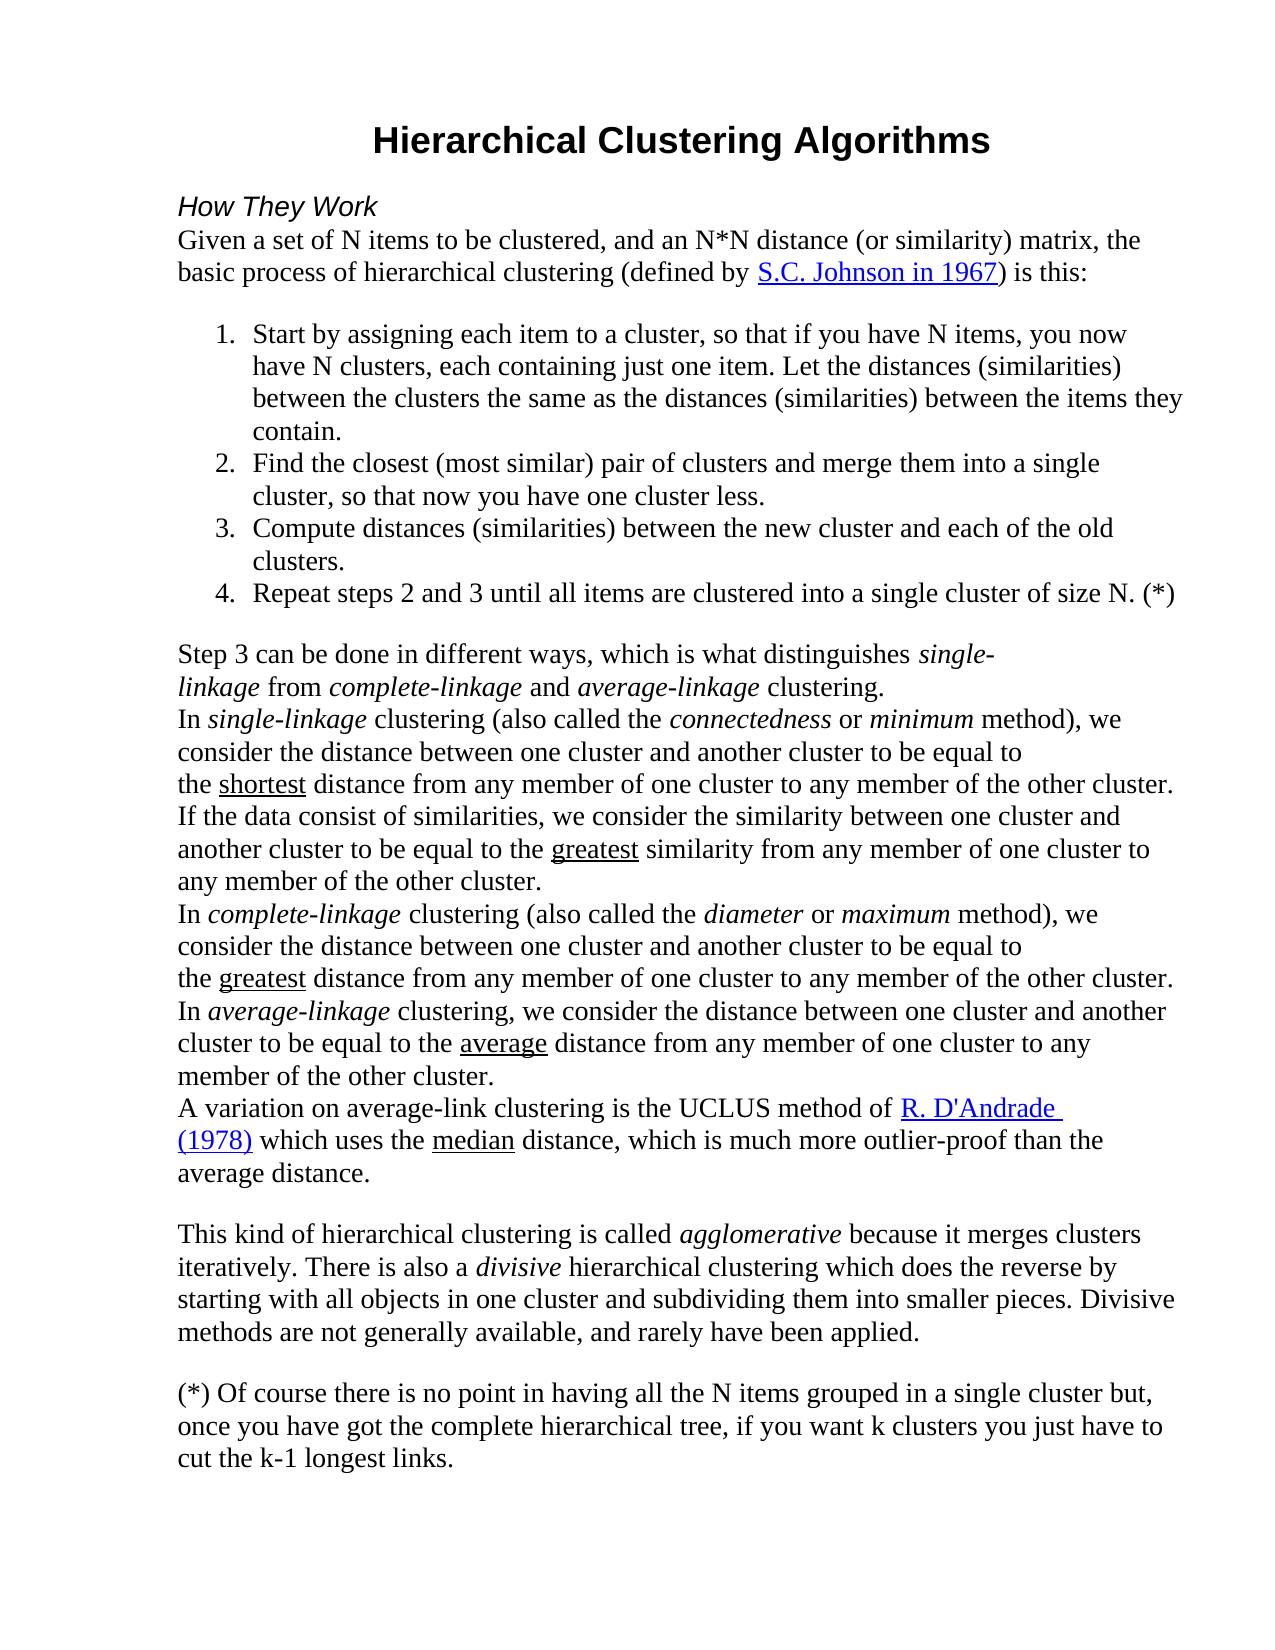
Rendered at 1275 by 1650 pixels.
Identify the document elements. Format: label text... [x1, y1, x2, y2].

list Repeat steps 2 and 3 until all items are clustered into a single cluster of size N. (*) [215, 576, 1186, 608]
list Find the closest (most similar) pair of clusters and merge them into a single cluster, so that now you have one cluster less. [215, 446, 1186, 511]
text (*) Of course there is no point in having all the N items grouped in a single cluster but, once you have got the complete hierarchical tree, if you want k clusters you just have to cut the k-1 longest links. [177, 1376, 1186, 1473]
text Hierarchical Clustering Algorithms [177, 118, 1186, 161]
text How They Work Given a set of N items to be clustered, and an N*N distance (or similarity) matrix, the basic process of hierarchical clustering (defined by S.C. Johnson in 1967) is this: [177, 190, 1186, 288]
text This kind of hierarchical clustering is called agglomerative because it merges clusters iteratively. There is also a divisive hierarchical clustering which does the reverse by starting with all objects in one cluster and subdividing them into smaller pieces. Divisive methods are not generally available, and rarely have been applied. [177, 1217, 1186, 1347]
list Start by assigning each item to a cluster, so that if you have N items, you now have N clusters, each containing just one item. Let the distances (similarities) between the clusters the same as the distances (similarities) between the items they contain. [215, 317, 1186, 446]
list Compute distances (similarities) between the new cluster and each of the old clusters. [215, 511, 1186, 576]
text Step 3 can be done in different ways, which is what distinguishes single-linkage from complete-linkage and average-linkage clustering. In single-linkage clustering (also called the connectedness or minimum method), we consider the distance between one cluster and another cluster to be equal to the shortest distance from any member of one cluster to any member of the other cluster. If the data consist of similarities, we consider the similarity between one cluster and another cluster to be equal to the greatest similarity from any member of one cluster to any member of the other cluster. In complete-linkage clustering (also called the diameter or maximum method), we consider the distance between one cluster and another cluster to be equal to the greatest distance from any member of one cluster to any member of the other cluster. In average-linkage clustering, we consider the distance between one cluster and another cluster to be equal to the average distance from any member of one cluster to any member of the other cluster. A variation on average-link clustering is the UCLUS method of R. D'Andrade (1978) which uses the median distance, which is much more outlier-proof than the average distance. [177, 637, 1186, 1188]
